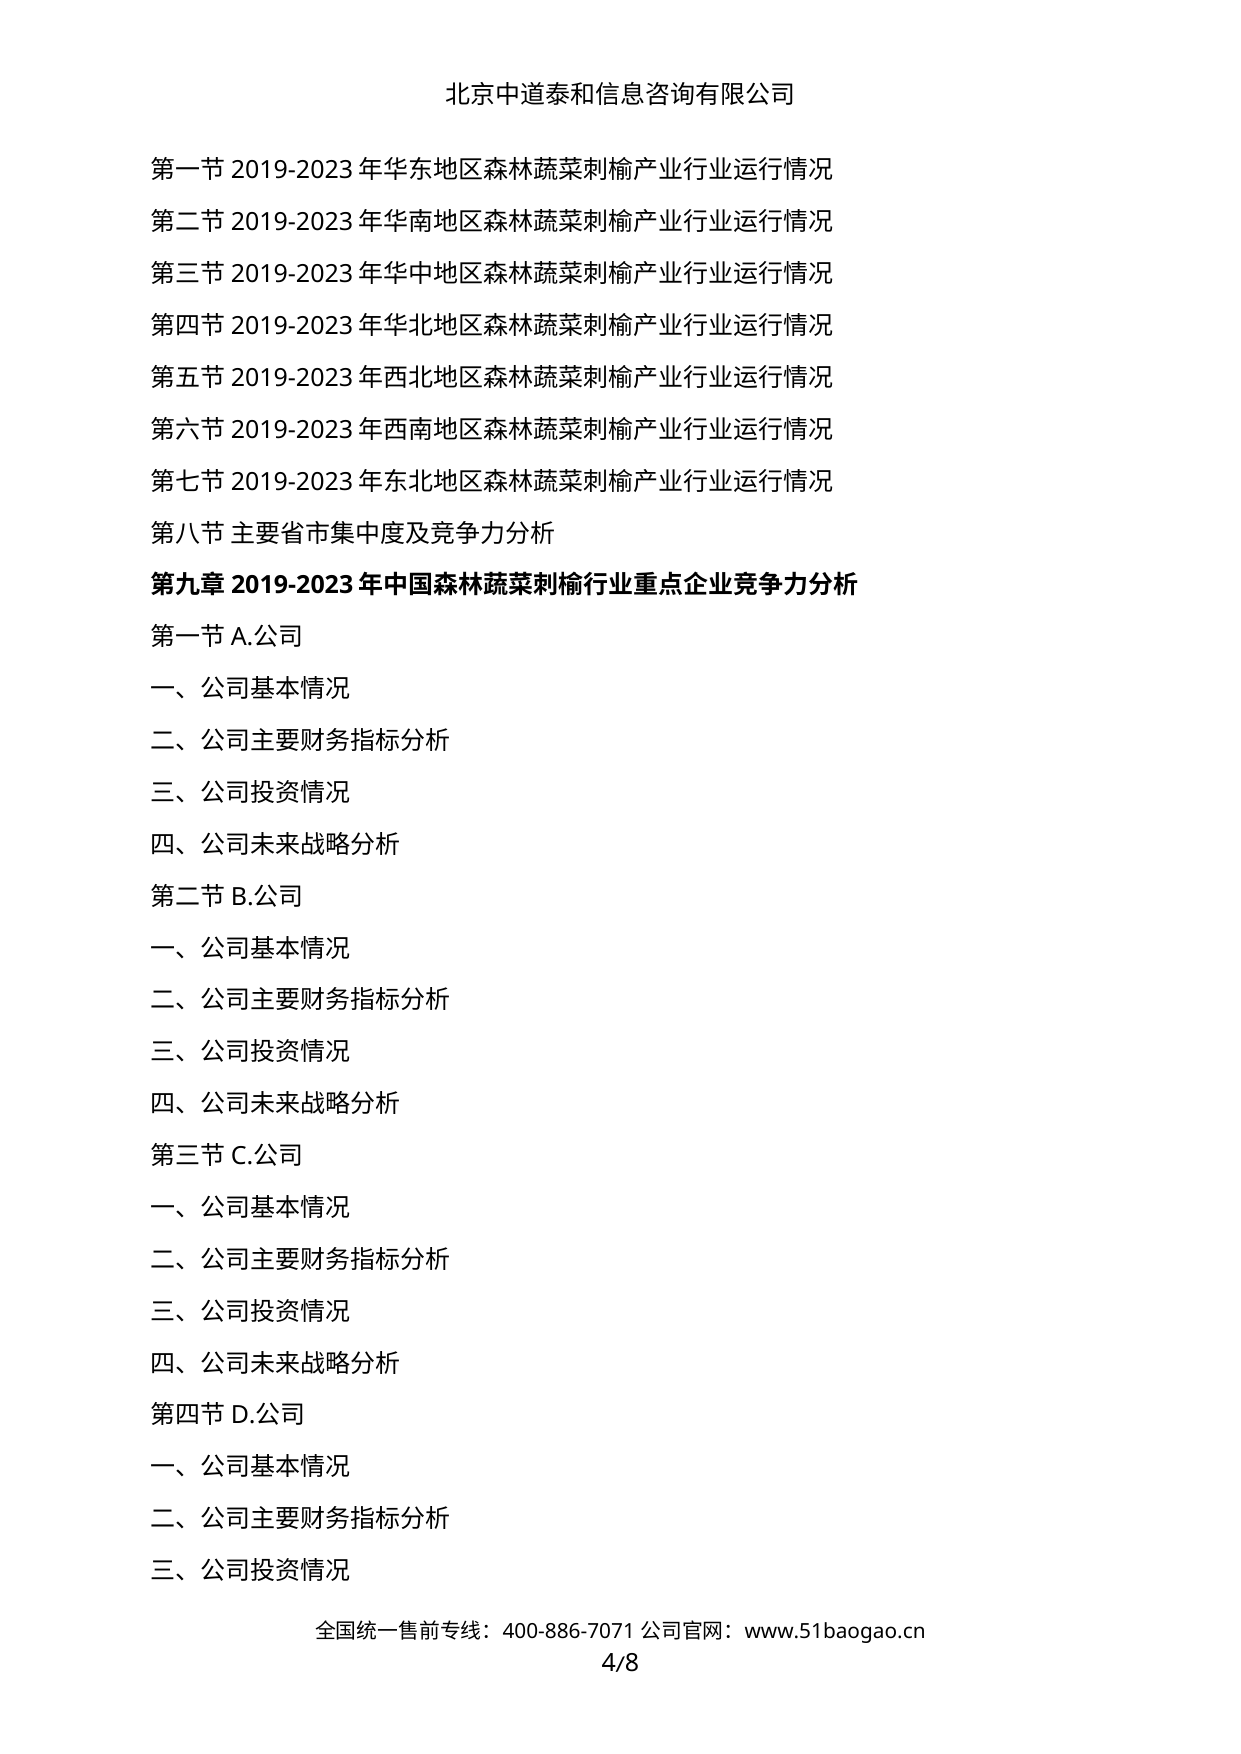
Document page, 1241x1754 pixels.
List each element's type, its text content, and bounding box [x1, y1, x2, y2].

text 第四节 D.公司 [150, 1395, 1090, 1431]
text 第三节 2019-2023年华中地区森林蔬菜刺榆产业行业运行情况 [150, 254, 1090, 290]
text 第一节 A.公司 [150, 617, 1090, 653]
text 二、公司主要财务指标分析 [150, 1499, 1090, 1535]
text 三、公司投资情况 [150, 1032, 1090, 1068]
text 一、公司基本情况 [150, 928, 1090, 964]
text 第五节 2019-2023年西北地区森林蔬菜刺榆产业行业运行情况 [150, 357, 1090, 394]
text 第一节 2019-2023年华东地区森林蔬菜刺榆产业行业运行情况 [150, 150, 1090, 186]
text 四、公司未来战略分析 [150, 1084, 1090, 1120]
text 三、公司投资情况 [150, 1291, 1090, 1327]
text 二、公司主要财务指标分析 [150, 721, 1090, 757]
text 第八节 主要省市集中度及竞争力分析 [150, 513, 1090, 549]
text 二、公司主要财务指标分析 [150, 980, 1090, 1016]
text 二、公司主要财务指标分析 [150, 1239, 1090, 1276]
text 一、公司基本情况 [150, 1187, 1090, 1224]
text 一、公司基本情况 [150, 1447, 1090, 1483]
text 第二节 B.公司 [150, 876, 1090, 912]
text 三、公司投资情况 [150, 772, 1090, 809]
text 第二节 2019-2023年华南地区森林蔬菜刺榆产业行业运行情况 [150, 202, 1090, 238]
text 一、公司基本情况 [150, 669, 1090, 705]
text 四、公司未来战略分析 [150, 1343, 1090, 1379]
text 三、公司投资情况 [150, 1551, 1090, 1587]
text 第四节 2019-2023年华北地区森林蔬菜刺榆产业行业运行情况 [150, 306, 1090, 342]
text 第七节 2019-2023年东北地区森林蔬菜刺榆产业行业运行情况 [150, 461, 1090, 497]
text 第三节 C.公司 [150, 1136, 1090, 1172]
text 第六节 2019-2023年西南地区森林蔬菜刺榆产业行业运行情况 [150, 409, 1090, 446]
text 第九章 2019-2023年中国森林蔬菜刺榆行业重点企业竞争力分析 [150, 565, 1090, 601]
text 四、公司未来战略分析 [150, 824, 1090, 861]
